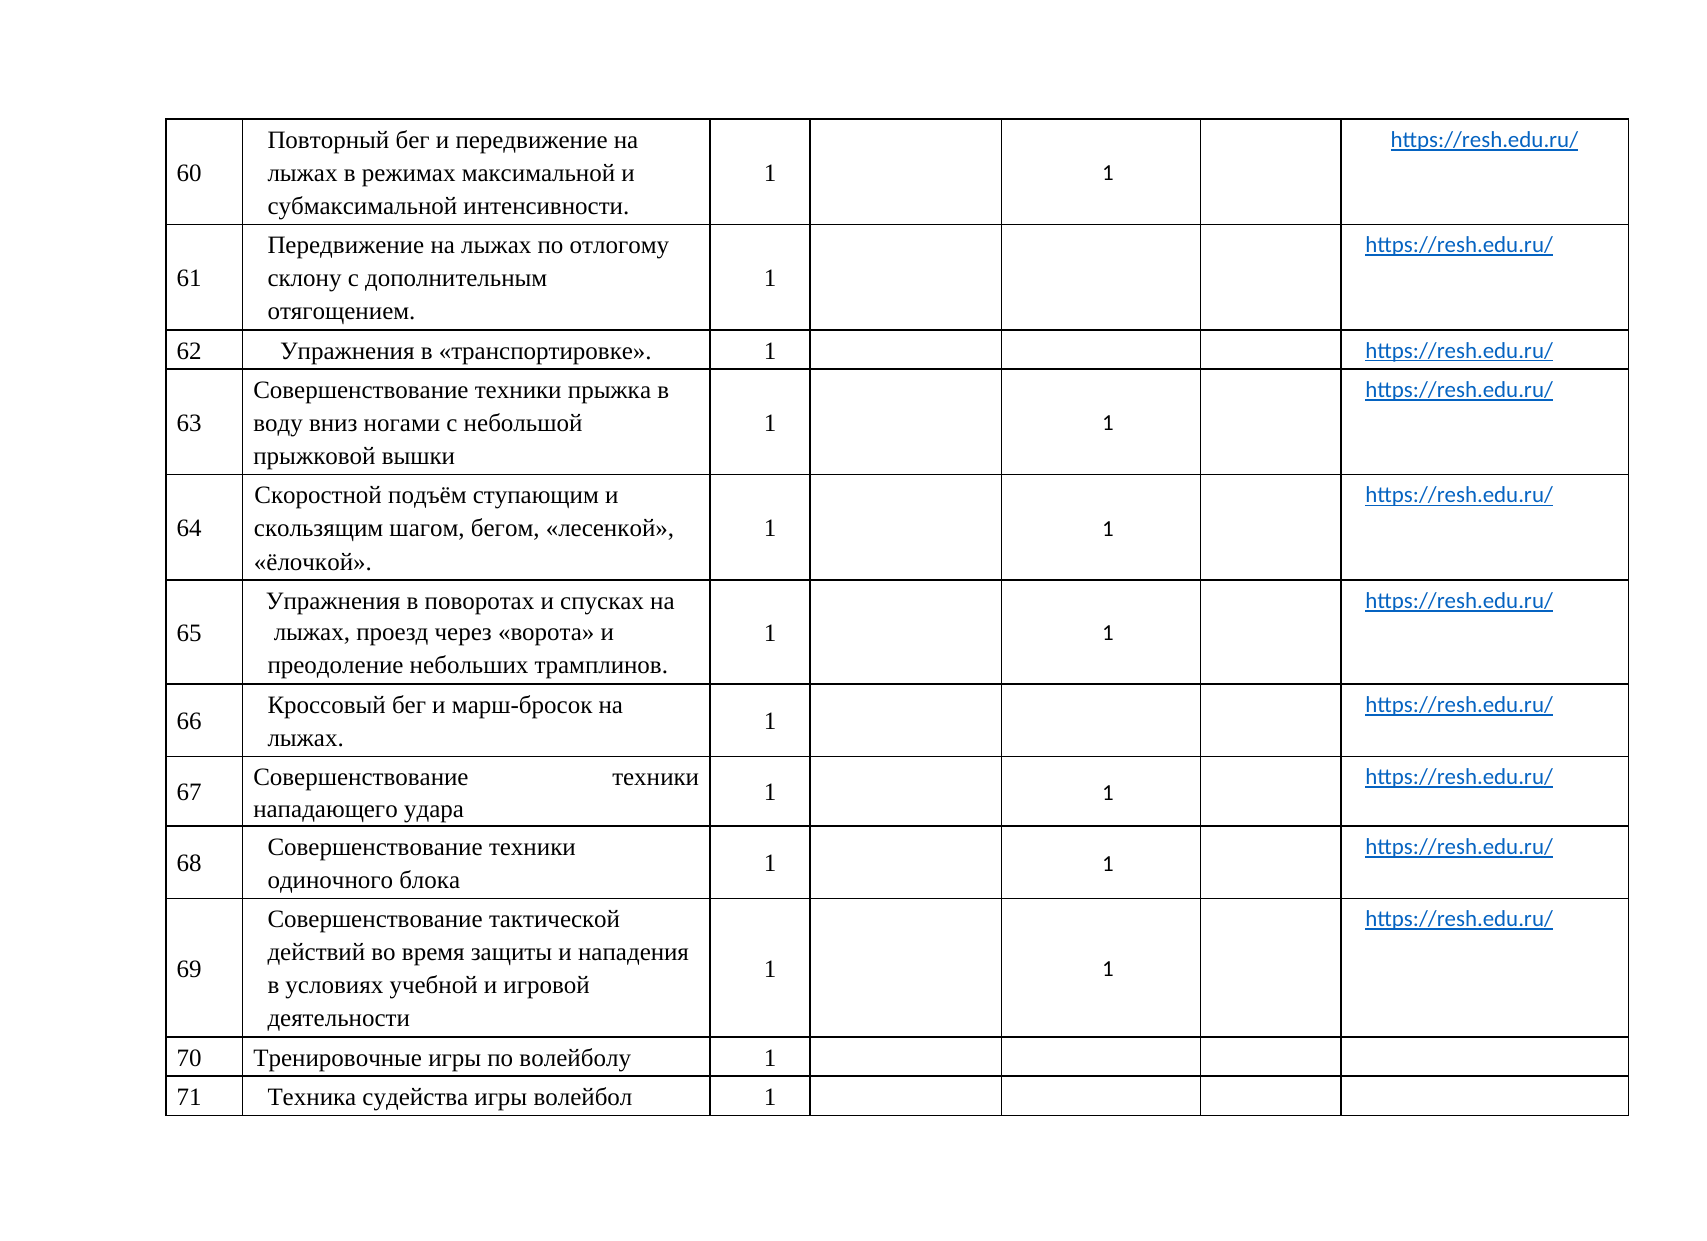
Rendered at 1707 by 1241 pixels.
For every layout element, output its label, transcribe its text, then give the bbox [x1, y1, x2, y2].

table_cell 1 [1002, 581, 1200, 683]
table_cell [1201, 1077, 1340, 1115]
table_cell 1 [711, 581, 809, 683]
table_cell [811, 685, 1001, 756]
table_cell 1 [711, 225, 809, 329]
table_cell 1 [1002, 475, 1200, 579]
table_cell [1002, 331, 1200, 368]
table_cell [1201, 899, 1340, 1036]
table_cell 1 [1002, 757, 1200, 825]
table_cell [1201, 225, 1340, 329]
table_cell [1002, 225, 1200, 329]
table_cell [1342, 1038, 1628, 1075]
table_cell [811, 899, 1001, 1036]
table_cell 66 [167, 685, 242, 756]
table_cell 1 [711, 331, 809, 368]
table_cell [1201, 685, 1340, 756]
table_cell [1201, 581, 1340, 683]
table_cell 64 [167, 475, 242, 579]
table_cell https://resh.edu.ru/ [1342, 827, 1628, 898]
table_cell Техника судейства игры волейбол [243, 1077, 709, 1115]
table_cell https://resh.edu.ru/ [1342, 899, 1628, 1036]
table_cell 62 [167, 331, 242, 368]
table_cell 1 [711, 757, 809, 825]
table_cell [1201, 1038, 1340, 1075]
table_cell Повторный бег и передвижение на лыжах в режимах максимальной и субмаксимальной интенсивности. [243, 120, 709, 223]
table_cell Совершенствование техники прыжка в воду вниз ногами с небольшой прыжковой вышки [243, 370, 709, 474]
table_cell Упражнения в поворотах и спусках на лыжах, проезд через «ворота» и преодоление небольших трамплинов. [243, 581, 709, 683]
table_cell https://resh.edu.ru/ [1342, 757, 1628, 825]
table_cell 1 [711, 475, 809, 579]
table_cell Кроссовый бег и марш-бросок на лыжах. [243, 685, 709, 756]
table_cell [1342, 120, 1628, 223]
table_cell [1201, 331, 1340, 368]
table_cell 1 [711, 685, 809, 756]
table_cell 1 [711, 1077, 809, 1115]
table_cell https://resh.edu.ru/ [1342, 225, 1628, 329]
table_cell [811, 370, 1001, 474]
table_cell 63 [167, 370, 242, 474]
table_cell 67 [167, 757, 242, 825]
table_cell 60 [167, 120, 242, 223]
table_cell [1201, 827, 1340, 898]
table_cell [811, 120, 1001, 223]
table_cell 1 [1002, 827, 1200, 898]
table_cell 70 [167, 1038, 242, 1075]
table_cell [811, 1038, 1001, 1075]
table_cell 1 [1002, 899, 1200, 1036]
table_cell Совершенствование техники одиночного блока [243, 827, 709, 898]
table_cell [811, 475, 1001, 579]
table_cell [1002, 1077, 1200, 1115]
table_cell Упражнения в «транспортировке». [243, 331, 709, 368]
table_cell [1002, 1038, 1200, 1075]
table_cell 1 [711, 827, 809, 898]
table_cell [1201, 475, 1340, 579]
table_cell Тренировочные игры по волейболу [243, 1038, 709, 1075]
table_cell 1 [711, 370, 809, 474]
table_cell 1 [711, 899, 809, 1036]
table_cell 61 [167, 225, 242, 329]
table_cell [811, 757, 1001, 825]
table_cell [1201, 120, 1340, 223]
table_cell 68 [167, 827, 242, 898]
table_cell [811, 331, 1001, 368]
table_cell https://resh.edu.ru/ [1342, 581, 1628, 683]
table_cell 1 [711, 120, 809, 223]
table_cell 1 [1002, 370, 1200, 474]
table_cell Скоростной подъём ступающим и скользящим шагом, бегом, «лесенкой», «ёлочкой». [243, 475, 709, 579]
table_cell https://resh.edu.ru/ [1342, 370, 1628, 474]
table_cell [1201, 370, 1340, 474]
table_cell https://resh.edu.ru/ [1342, 475, 1628, 579]
table_cell Совершенствование тактической действий во время защиты и нападения в условиях учебной и игровой деятельности [243, 899, 709, 1036]
table_cell Передвижение на лыжах по отлогому склону с дополнительным отягощением. [243, 225, 709, 329]
table_cell [811, 225, 1001, 329]
table_cell 1 [1002, 120, 1200, 223]
table_cell Совершенствование техники нападающего удара [243, 757, 709, 825]
table_cell 65 [167, 581, 242, 683]
table_cell [1002, 685, 1200, 756]
table_cell https://resh.edu.ru/ [1342, 685, 1628, 756]
table_cell [811, 581, 1001, 683]
table_cell [811, 827, 1001, 898]
table_cell 71 [167, 1077, 242, 1115]
table_cell 1 [711, 1038, 809, 1075]
table_cell [1201, 757, 1340, 825]
table_cell https://resh.edu.ru/ [1342, 331, 1628, 368]
table_cell [1342, 1077, 1628, 1115]
table_cell 69 [167, 899, 242, 1036]
table_cell [811, 1077, 1001, 1115]
